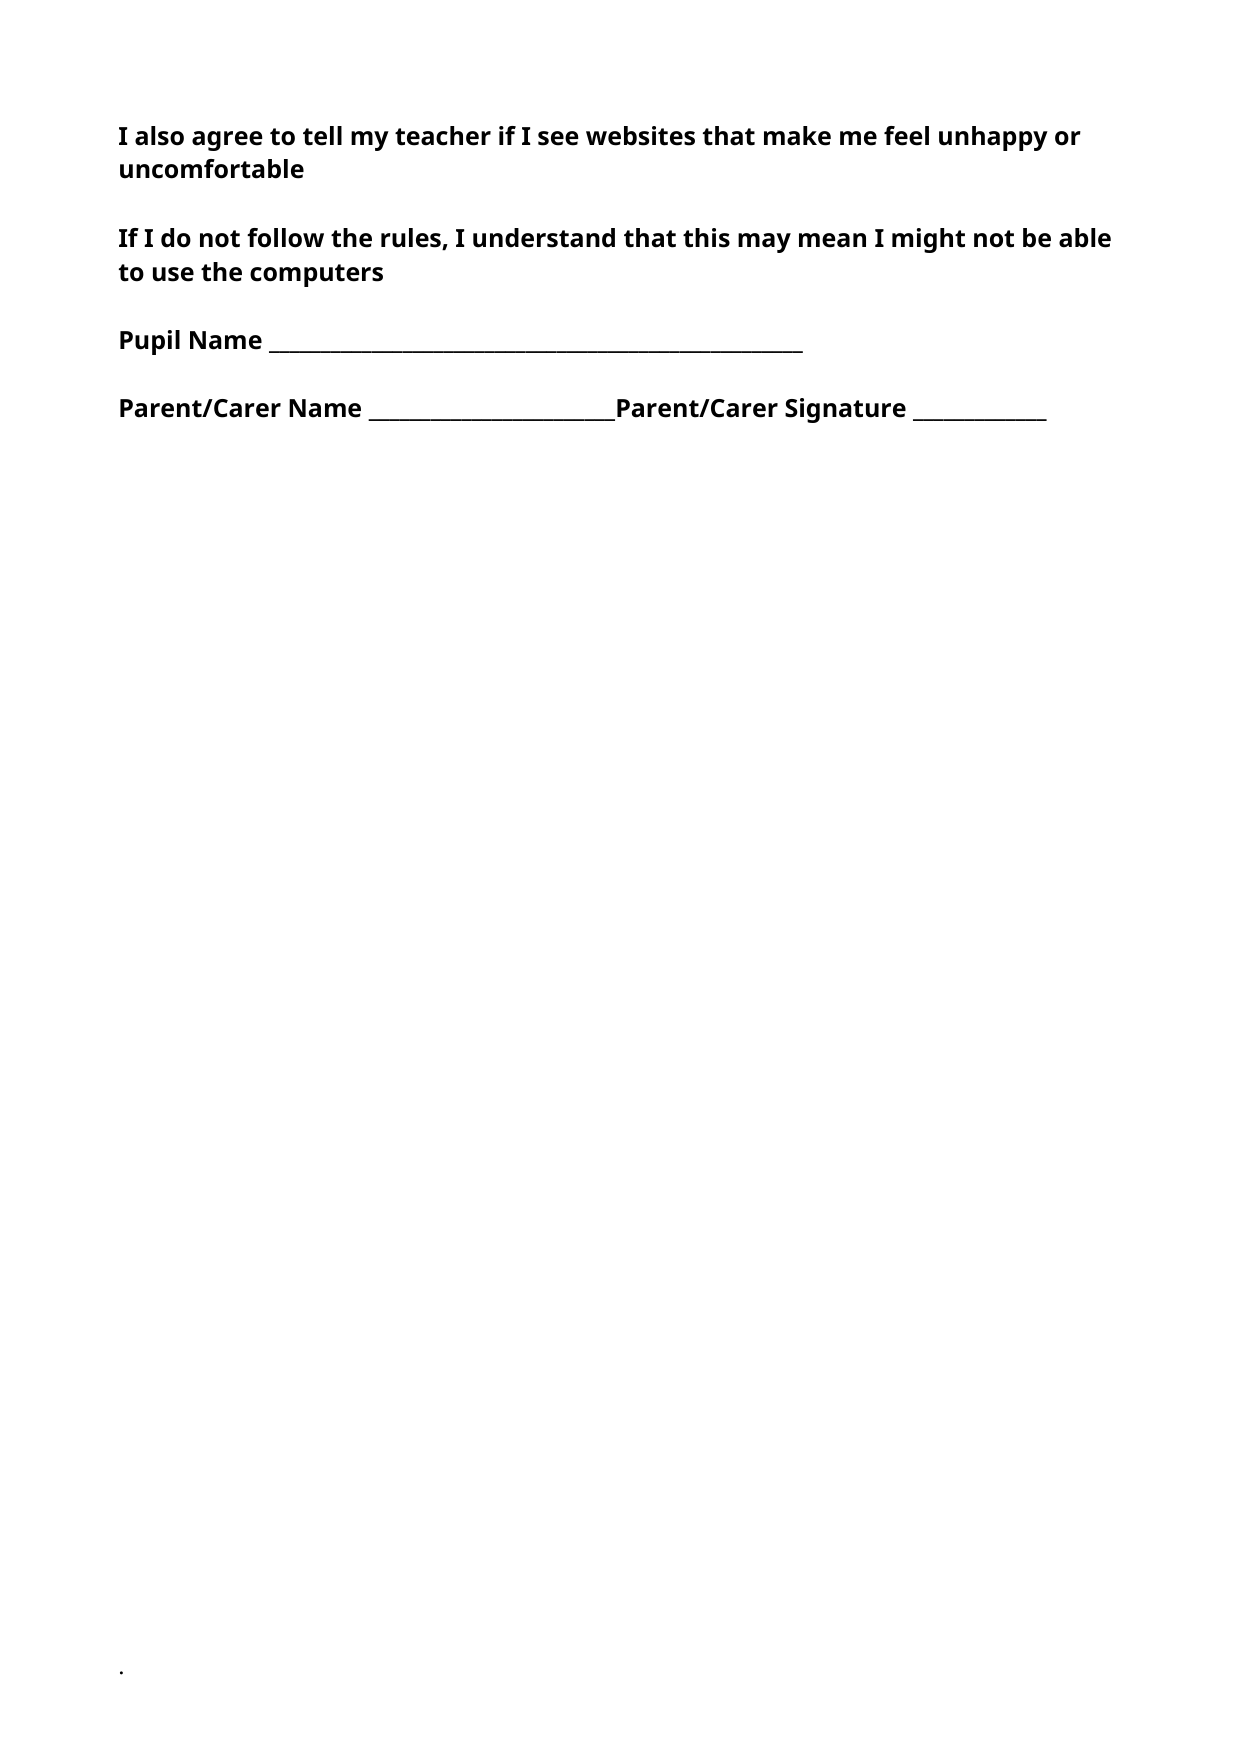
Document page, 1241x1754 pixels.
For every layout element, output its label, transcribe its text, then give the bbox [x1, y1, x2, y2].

text If I do not follow the rules, I understand that this may mean I might not be able to use the computers [118, 220, 1122, 288]
text I also agree to tell my teacher if I see websites that make me feel unhappy or uncomfortable [118, 118, 1122, 186]
text Parent/Carer Name ________________________Parent/Carer Signature _____________ [118, 391, 1122, 425]
text Pupil Name ____________________________________________________ [118, 322, 1122, 357]
